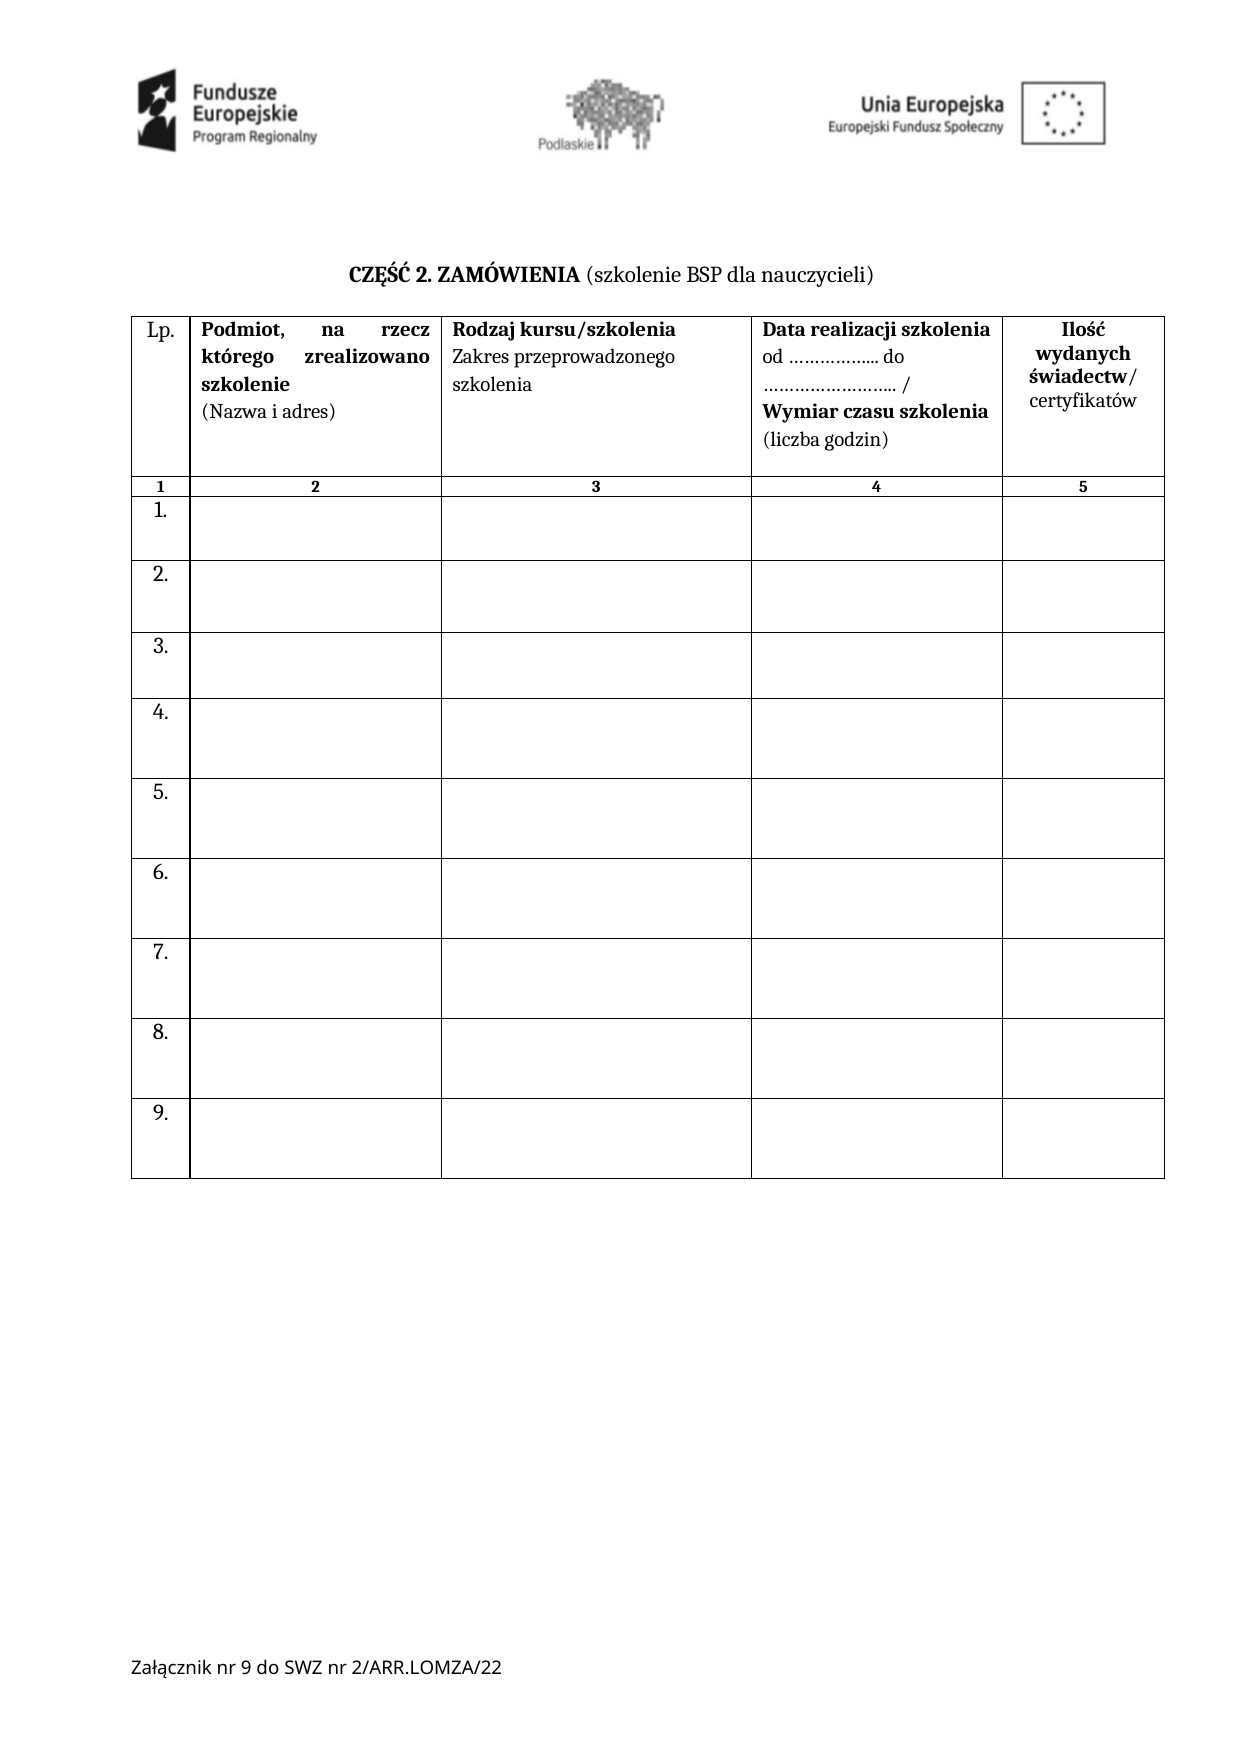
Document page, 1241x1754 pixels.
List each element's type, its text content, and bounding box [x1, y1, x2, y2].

table_cell 4 [752, 477, 1002, 496]
table_cell 3. [132, 633, 189, 698]
table_cell 5. [132, 779, 189, 858]
table_cell 1 [132, 477, 189, 496]
table_header Data realizacji szkolenia od ……………... do …………………….. / Wymiar czasu szkolenia (liczba godzin) [752, 317, 1002, 476]
table_cell [752, 779, 1002, 858]
table_header Lp. [132, 317, 189, 476]
table_cell [191, 939, 441, 1018]
table_cell 6. [132, 859, 189, 938]
table_cell [442, 1099, 751, 1178]
table_cell [752, 939, 1002, 1018]
table_cell [1003, 1019, 1164, 1098]
table_cell [752, 633, 1002, 698]
table_cell 2 [191, 477, 441, 496]
table_cell 4. [132, 699, 189, 778]
table_cell 2. [132, 561, 189, 632]
table_cell [442, 497, 751, 560]
table_cell [752, 1019, 1002, 1098]
table_cell [191, 561, 441, 632]
picture [130, 64, 1110, 159]
table_cell 9. [132, 1099, 189, 1178]
table_cell [752, 859, 1002, 938]
table_cell 7. [132, 939, 189, 1018]
table_cell [1003, 779, 1164, 858]
table_cell [442, 939, 751, 1018]
table_cell [191, 633, 441, 698]
table_cell 3 [442, 477, 751, 496]
table_cell [1003, 1099, 1164, 1178]
table_cell [191, 1019, 441, 1098]
table_header Ilość wydanych świadectw/ certyfikatów [1003, 317, 1164, 476]
table_cell [752, 561, 1002, 632]
table_cell [1003, 561, 1164, 632]
table_cell 1. [132, 497, 189, 560]
table_cell [442, 859, 751, 938]
table_cell [442, 1019, 751, 1098]
table_cell [191, 1099, 441, 1178]
table_cell [442, 779, 751, 858]
text CZĘŚĆ 2. ZAMÓWIENIA (szkolenie BSP dla nauczycieli) [131, 262, 1092, 288]
table_cell [442, 633, 751, 698]
table_cell [1003, 939, 1164, 1018]
table_cell [752, 699, 1002, 778]
table_cell [191, 859, 441, 938]
table_header Podmiot, na rzecz którego zrealizowano szkolenie (Nazwa i adres) [191, 317, 441, 476]
table_cell [1003, 859, 1164, 938]
table_cell [1003, 633, 1164, 698]
table_cell [442, 561, 751, 632]
table_cell [191, 699, 441, 778]
table_cell [1003, 699, 1164, 778]
table_cell [752, 497, 1002, 560]
table_cell [1003, 497, 1164, 560]
table_header Rodzaj kursu/szkolenia Zakres przeprowadzonego szkolenia [442, 317, 751, 476]
table_cell [442, 699, 751, 778]
table_cell 8. [132, 1019, 189, 1098]
table_cell [752, 1099, 1002, 1178]
table_cell [191, 497, 441, 560]
table_cell 5 [1003, 477, 1164, 496]
table_cell [191, 779, 441, 858]
